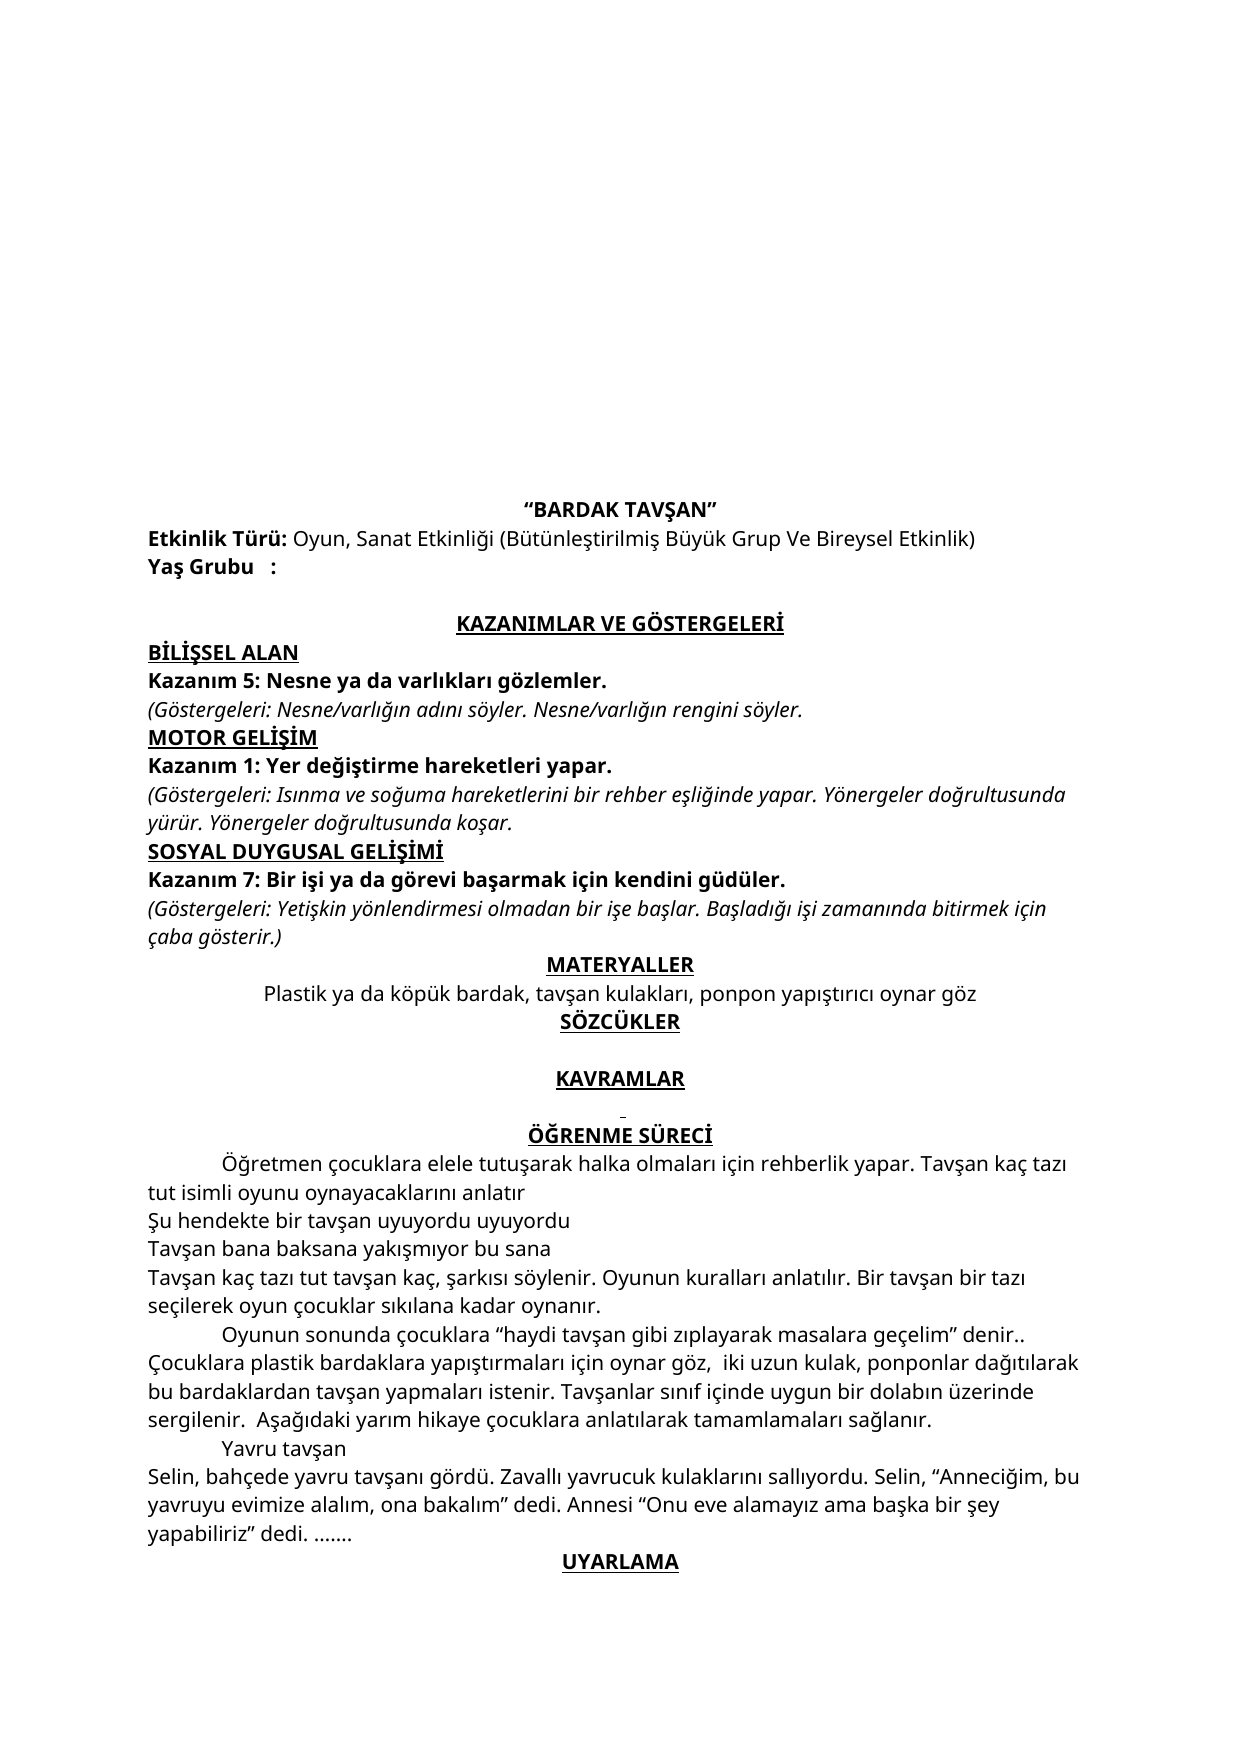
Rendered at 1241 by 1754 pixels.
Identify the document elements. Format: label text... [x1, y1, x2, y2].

text MATERYALLER [148, 951, 1093, 979]
text KAZANIMLAR VE GÖSTERGELERİ [148, 609, 1093, 638]
text Kazanım 5: Nesne ya da varlıkları gözlemler. (Göstergeleri: Nesne/varlığın adını söyler. Nesne/varlığın rengini söyler. [148, 666, 1093, 723]
text Yavru tavşan [148, 1434, 1093, 1462]
text Etkinlik Türü: Oyun, Sanat Etkinliği (Bütünleştirilmiş Büyük Grup Ve Bireysel Etkinlik) [148, 524, 1093, 552]
text BİLİŞSEL ALAN [148, 638, 1093, 666]
text Şu hendekte bir tavşan uyuyordu uyuyordu [148, 1206, 1093, 1234]
text Kazanım 7: Bir işi ya da görevi başarmak için kendini güdüler. (Göstergeleri: Yetişkin yönlendirmesi olmadan bir işe başlar. Başladığı işi zamanında bitirmek için çaba gösterir.) [148, 865, 1093, 951]
text Selin, bahçede yavru tavşanı gördü. Zavallı yavrucuk kulaklarını sallıyordu. Selin, “Anneciğim, bu yavruyu evimize alalım, ona bakalım” dedi. Annesi “Onu eve alamayız ama başka bir şey yapabiliriz” dedi. ……. [148, 1462, 1093, 1547]
text Yaş Grubu : [148, 552, 1093, 581]
text UYARLAMA [148, 1547, 1093, 1576]
text KAVRAMLAR [148, 1064, 1093, 1093]
text Kazanım 1: Yer değiştirme hareketleri yapar. (Göstergeleri: Isınma ve soğuma hareketlerini bir rehber eşliğinde yapar. Yönergeler doğrultusunda yürür. Yönergeler doğrultusunda koşar. [148, 752, 1093, 837]
text SOSYAL DUYGUSAL GELİŞİMİ [148, 837, 1093, 865]
text Tavşan bana baksana yakışmıyor bu sana [148, 1234, 1093, 1263]
text Tavşan kaç tazı tut tavşan kaç, şarkısı söylenir. Oyunun kuralları anlatılır. Bir tavşan bir tazı seçilerek oyun çocuklar sıkılana kadar oynanır. [148, 1263, 1093, 1320]
text Öğretmen çocuklara elele tutuşarak halka olmaları için rehberlik yapar. Tavşan kaç tazı tut isimli oyunu oynayacaklarını anlatır [148, 1149, 1093, 1206]
text ÖĞRENME SÜRECİ [148, 1121, 1093, 1149]
text MOTOR GELİŞİM [148, 723, 1093, 752]
text SÖZCÜKLER [148, 1007, 1093, 1036]
text Oyunun sonunda çocuklara “haydi tavşan gibi zıplayarak masalara geçelim” denir.. Çocuklara plastik bardaklara yapıştırmaları için oynar göz, iki uzun kulak, ponponlar dağıtılarak bu bardaklardan tavşan yapmaları istenir. Tavşanlar sınıf içinde uygun bir dolabın üzerinde sergilenir. Aşağıdaki yarım hikaye çocuklara anlatılarak tamamlamaları sağlanır. [148, 1320, 1093, 1434]
text “BARDAK TAVŞAN” [148, 496, 1093, 524]
text Plastik ya da köpük bardak, tavşan kulakları, ponpon yapıştırıcı oynar göz [148, 979, 1093, 1007]
